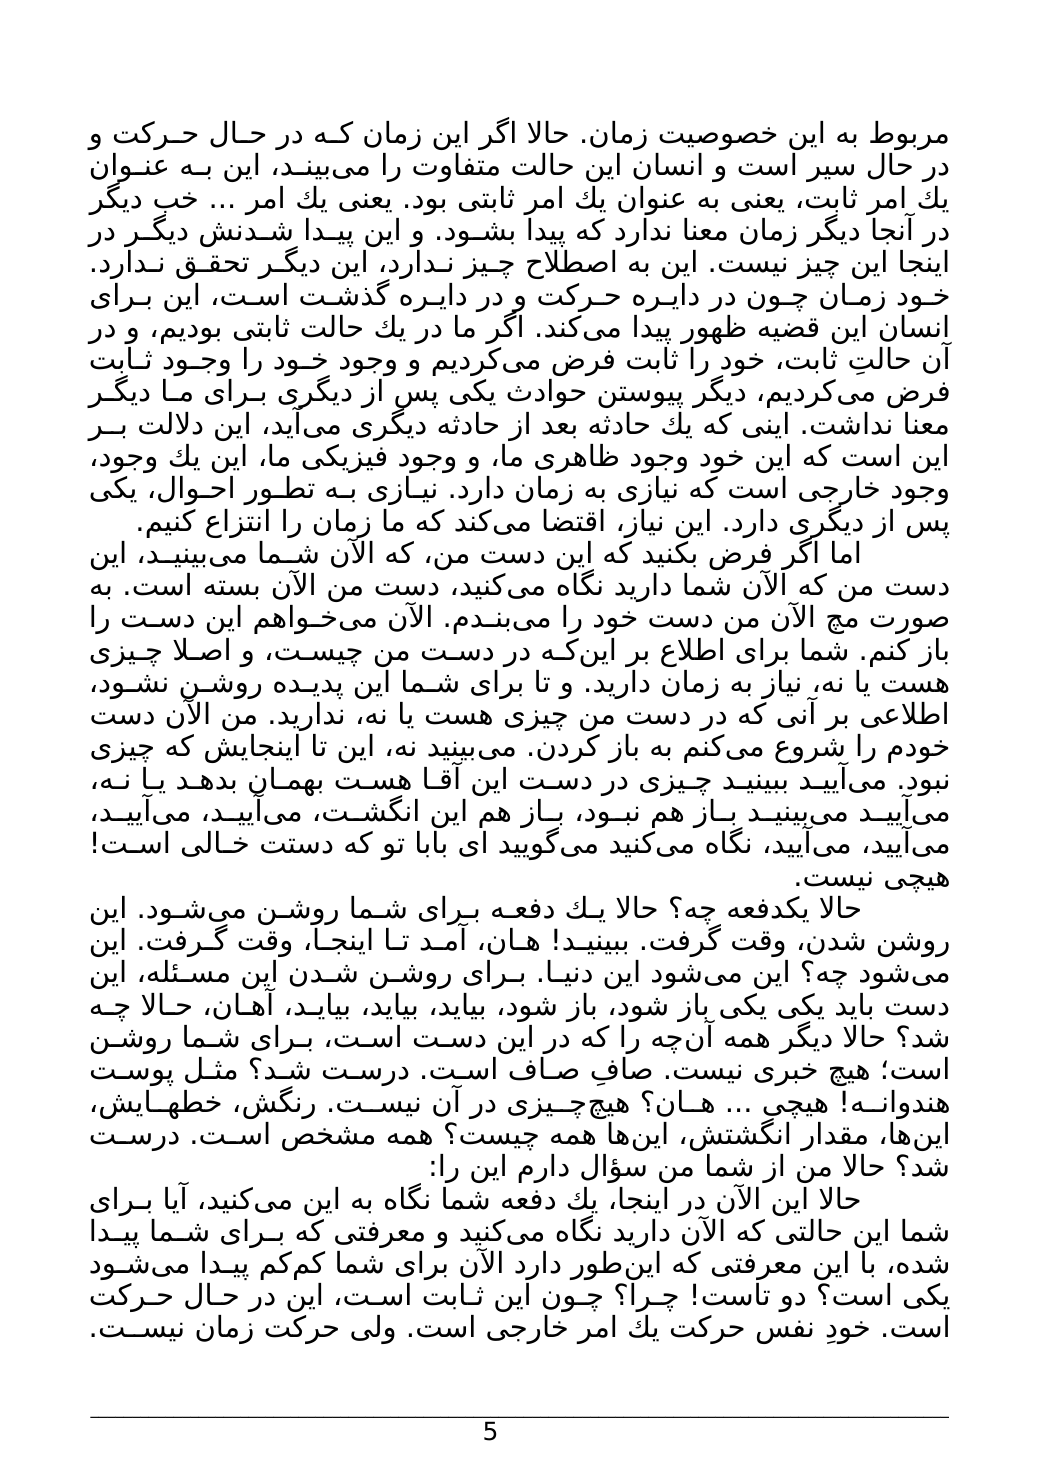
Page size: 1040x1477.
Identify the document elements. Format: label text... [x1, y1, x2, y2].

text اما اگر فرض بكنید كه این دست من، كه الآن شما می‌بینید، این دست من كه الآن شما دارید نگاه می‌كنید، دست من الآن بسته است. به صورت مچ الآن من دست خود را می‌بندم. الآن می‌خواهم این دست را باز كنم. شما برای اطلاع بر این‌كه در دست من چیست، و اصلا چیزی هست یا نه، نیاز به زمان دارید. و تا برای شما این پدیده روشن نشود، اطلاعی بر آنی كه در دست من چیزی هست یا نه، ندارید. من الآن دست خودم را شروع می‌كنم به باز كردن. می‌بینید نه، این تا اینجایش كه چیزی نبود. می‌آیید ببینید چیزی در دست این آقا هست بهمان بدهد یا نه، می‌آیید می‌بینید باز هم نبود، باز هم این انگشت، می‌آیید، می‌آیید، می‌آیید، می‌آیید، نگاه می‌كنید می‌گویید ای بابا تو كه دستت خالی است! هیچی نیست. [89, 538, 951, 893]
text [89, 1183, 951, 1345]
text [89, 118, 951, 538]
text حالا یكدفعه چه؟ حالا یك دفعه برای شما روشن می‌شود. این روشن شدن، وقت گرفت. ببینید! هان، آمد تا اینجا، وقت گرفت. این می‌شود چه؟ این می‌شود این دنیا. برای روشن شدن این مسئله، این دست باید یكی یكی باز شود، باز شود، بیاید، بیاید، بیاید، آهان، حالا چه شد؟ حالا دیگر همه آن‌چه را كه در این دست است، برای شما روشن است؛ هیچ خبری نیست. صافِ صاف است. درست شد؟ مثل پوست هندوانه! هیچی ... هان؟ هیچ‌چیزی در آن نیست. رنگش، خطهایش، این‌ها، مقدار انگشتش، این‌ها همه چیست؟ همه مشخص است. درست شد؟ حالا من از شما من سؤال دارم این را: [89, 893, 951, 1183]
